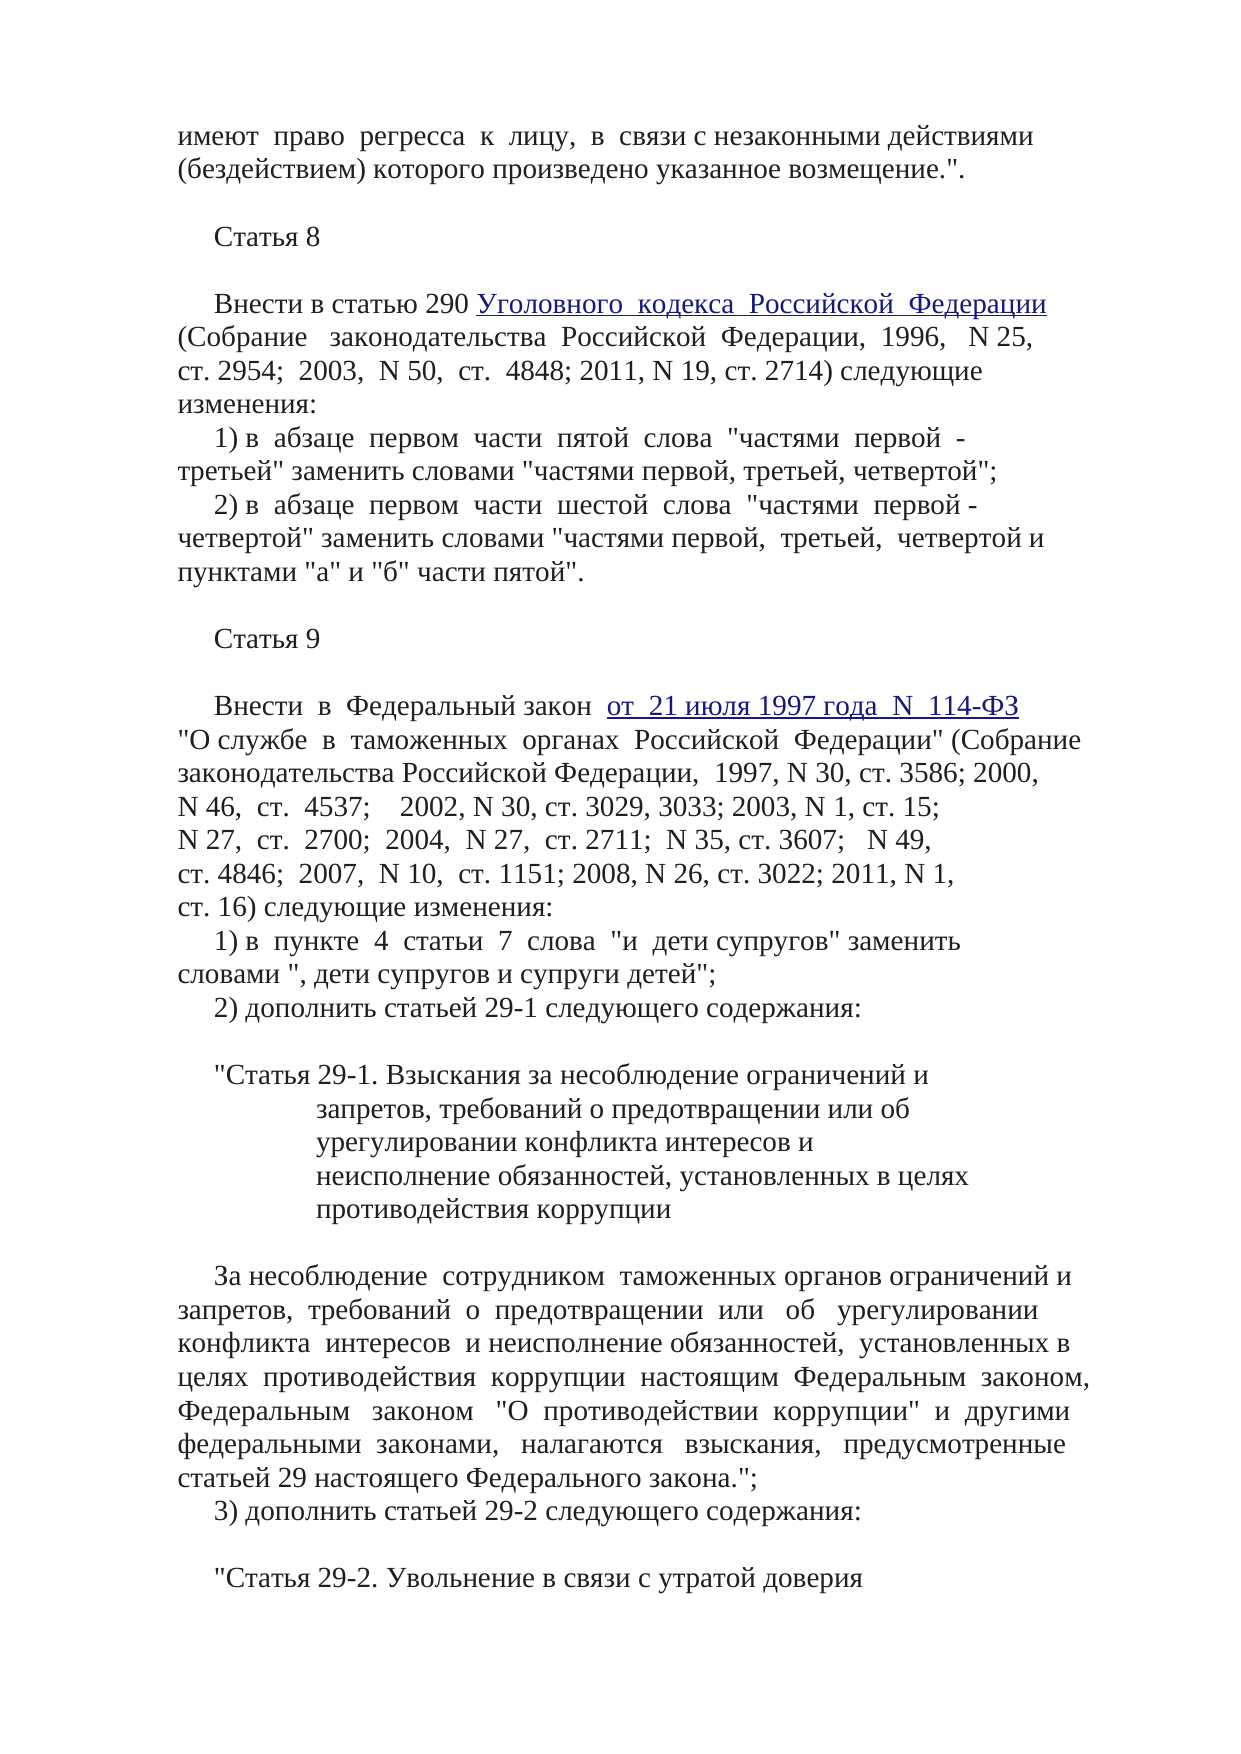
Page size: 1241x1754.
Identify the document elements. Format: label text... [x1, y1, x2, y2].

text пунктами "а" и "б" части пятой". [177, 554, 1152, 588]
text 1) в абзаце первом части пятой слова "частями первой - [177, 420, 1152, 453]
text урегулировании конфликта интересов и [177, 1124, 1152, 1158]
text ст. 4846; 2007, N 10, ст. 1151; 2008, N 26, ст. 3022; 2011, N 1, [177, 856, 1152, 889]
text противодействия коррупции [177, 1191, 1152, 1225]
text третьей" заменить словами "частями первой, третьей, четвертой"; [177, 453, 1152, 487]
text статьей 29 настоящего Федерального закона."; [177, 1460, 1152, 1493]
text 2) дополнить статьей 29-1 следующего содержания: [177, 990, 1152, 1024]
text ст. 16) следующие изменения: [177, 889, 1152, 923]
text запретов, требований о предотвращении или об урегулировании [177, 1292, 1152, 1326]
text N 27, ст. 2700; 2004, N 27, ст. 2711; N 35, ст. 3607; N 49, [177, 822, 1152, 856]
text словами ", дети супругов и супруги детей"; [177, 957, 1152, 990]
text (бездействием) которого произведено указанное возмещение.". [177, 152, 1152, 185]
text Внести в статью 290 Уголовного кодекса Российской Федерации [177, 286, 1152, 319]
text Внести в Федеральный закон от 21 июля 1997 года N 114-ФЗ [177, 688, 1152, 722]
text "Статья 29-1. Взыскания за несоблюдение ограничений и [177, 1057, 1152, 1091]
text Статья 9 [177, 621, 1152, 655]
text федеральными законами, налагаются взыскания, предусмотренные [177, 1426, 1152, 1460]
text имеют право регресса к лицу, в связи с незаконными действиями [177, 118, 1152, 152]
text ст. 2954; 2003, N 50, ст. 4848; 2011, N 19, ст. 2714) следующие [177, 353, 1152, 386]
text конфликта интересов и неисполнение обязанностей, установленных в [177, 1326, 1152, 1359]
text 3) дополнить статьей 29-2 следующего содержания: [177, 1493, 1152, 1527]
text целях противодействия коррупции настоящим Федеральным законом, [177, 1359, 1152, 1393]
text 2) в абзаце первом части шестой слова "частями первой - [177, 487, 1152, 521]
text четвертой" заменить словами "частями первой, третьей, четвертой и [177, 521, 1152, 554]
text Статья 8 [177, 219, 1152, 252]
text (Собрание законодательства Российской Федерации, 1996, N 25, [177, 319, 1152, 353]
text Федеральным законом "О противодействии коррупции" и другими [177, 1393, 1152, 1426]
text "Статья 29-2. Увольнение в связи с утратой доверия [177, 1560, 1152, 1594]
text законодательства Российской Федерации, 1997, N 30, ст. 3586; 2000, [177, 755, 1152, 789]
text "О службе в таможенных органах Российской Федерации" (Собрание [177, 722, 1152, 755]
text N 46, ст. 4537; 2002, N 30, ст. 3029, 3033; 2003, N 1, ст. 15; [177, 789, 1152, 822]
text изменения: [177, 386, 1152, 420]
text 1) в пункте 4 статьи 7 слова "и дети супругов" заменить [177, 923, 1152, 957]
text неисполнение обязанностей, установленных в целях [177, 1158, 1152, 1191]
text За несоблюдение сотрудником таможенных органов ограничений и [177, 1258, 1152, 1292]
text запретов, требований о предотвращении или об [177, 1091, 1152, 1124]
